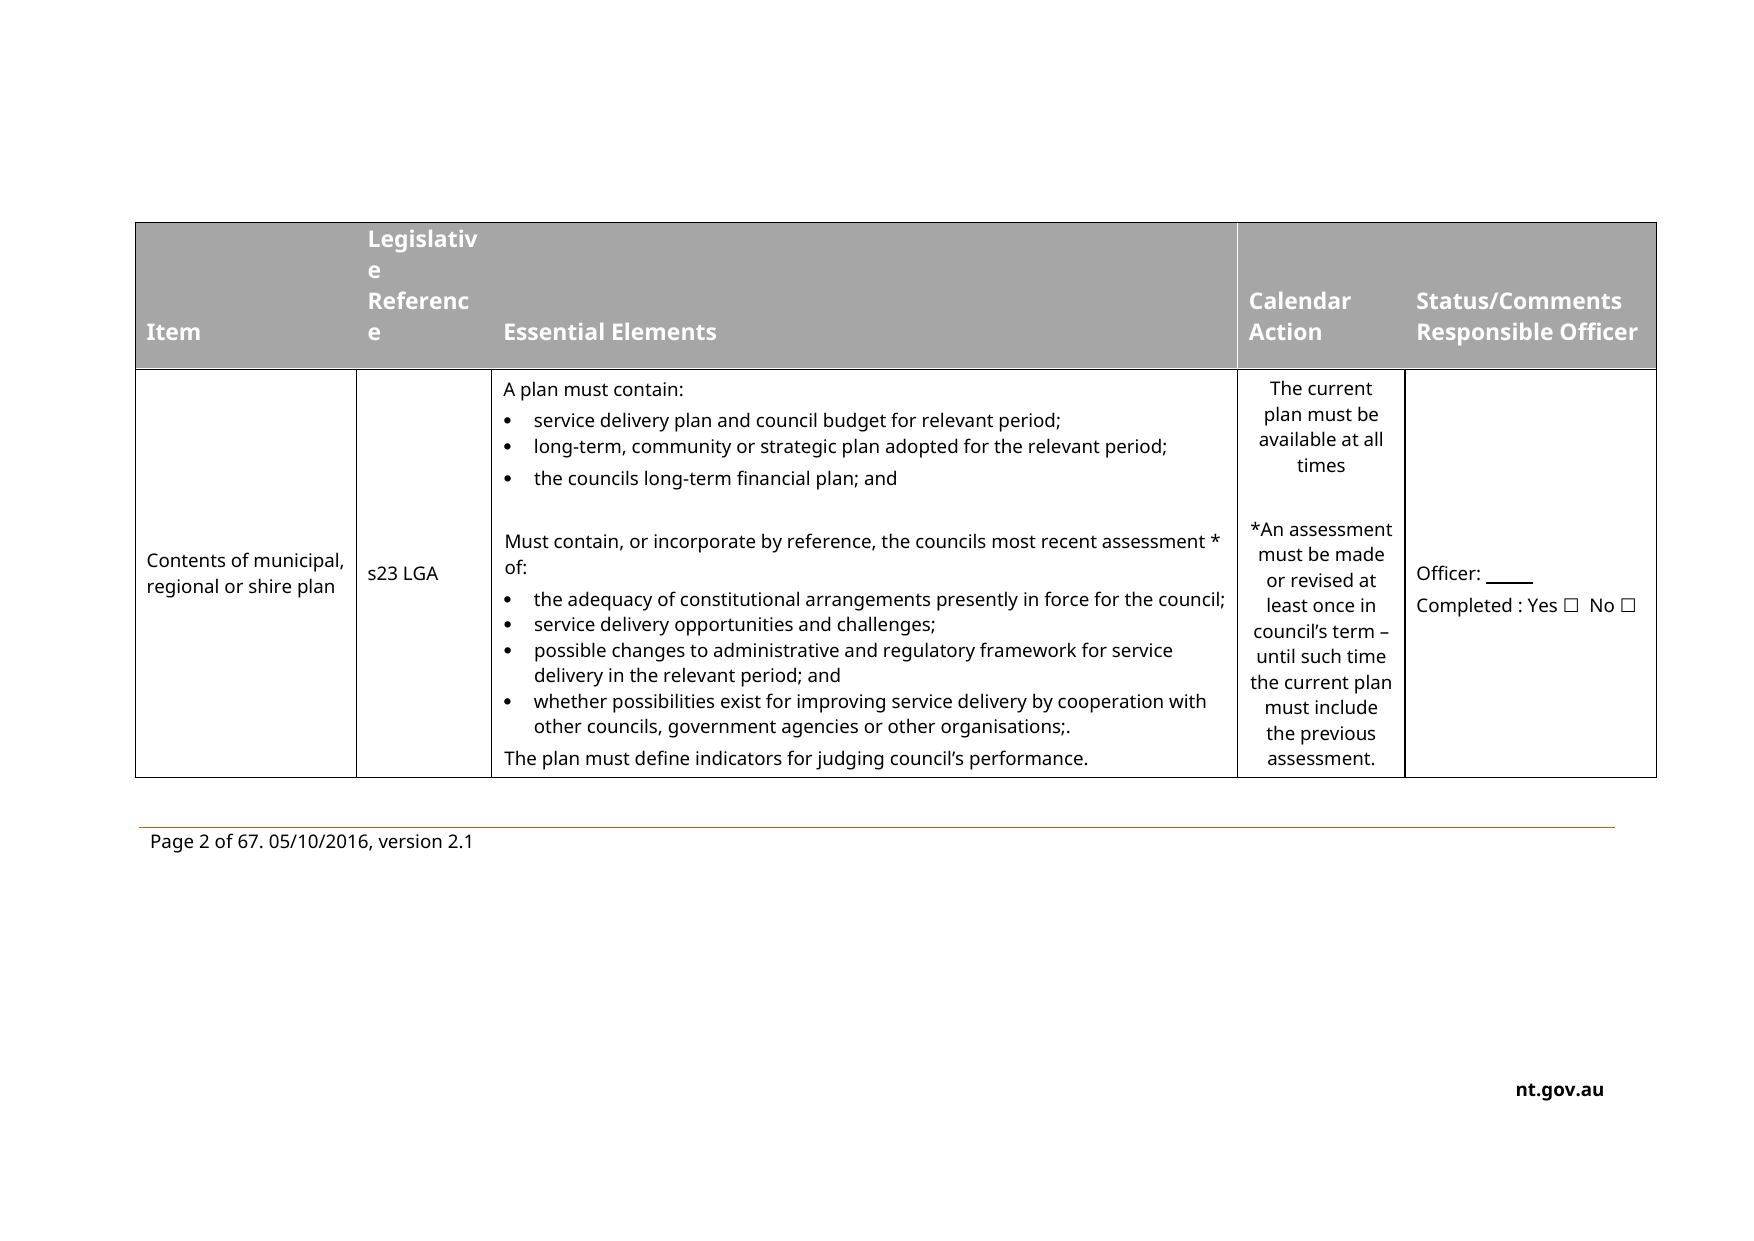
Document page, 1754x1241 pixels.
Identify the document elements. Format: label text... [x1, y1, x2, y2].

table_cell Officer: Completed : Yes No [1406, 370, 1656, 777]
table_header Status/Comments Responsible Officer [1405, 223, 1656, 368]
table_header Legislative Reference [356, 223, 492, 368]
table_cell A plan must contain: service delivery plan and council budget for relevant period; long-term, community or strategic plan adopted for the relevant period; the councils long-term financial plan; and Must contain, or incorporate by reference, the councils most recent assessment * of: the adequacy of constitutional arrangements presently in force for the council; service delivery opportunities and challenges; possible changes to administrative and regulatory framework for service delivery in the relevant period; and whether possibilities exist for improving service delivery by cooperation with other councils, government agencies or other organisations;. The plan must define indicators for judging council’s performance. [492, 370, 1237, 777]
table_header Item [136, 223, 356, 368]
table_cell The current plan must be available at all times *An assessment must be made or revised at least once in council’s term – until such time the current plan must include the previous assessment. [1238, 370, 1404, 777]
table_header Essential Elements [492, 223, 1237, 368]
table_cell s23 LGA [357, 370, 491, 777]
table_cell Contents of municipal, regional or shire plan [136, 370, 356, 777]
table_header Calendar Action [1238, 223, 1405, 368]
